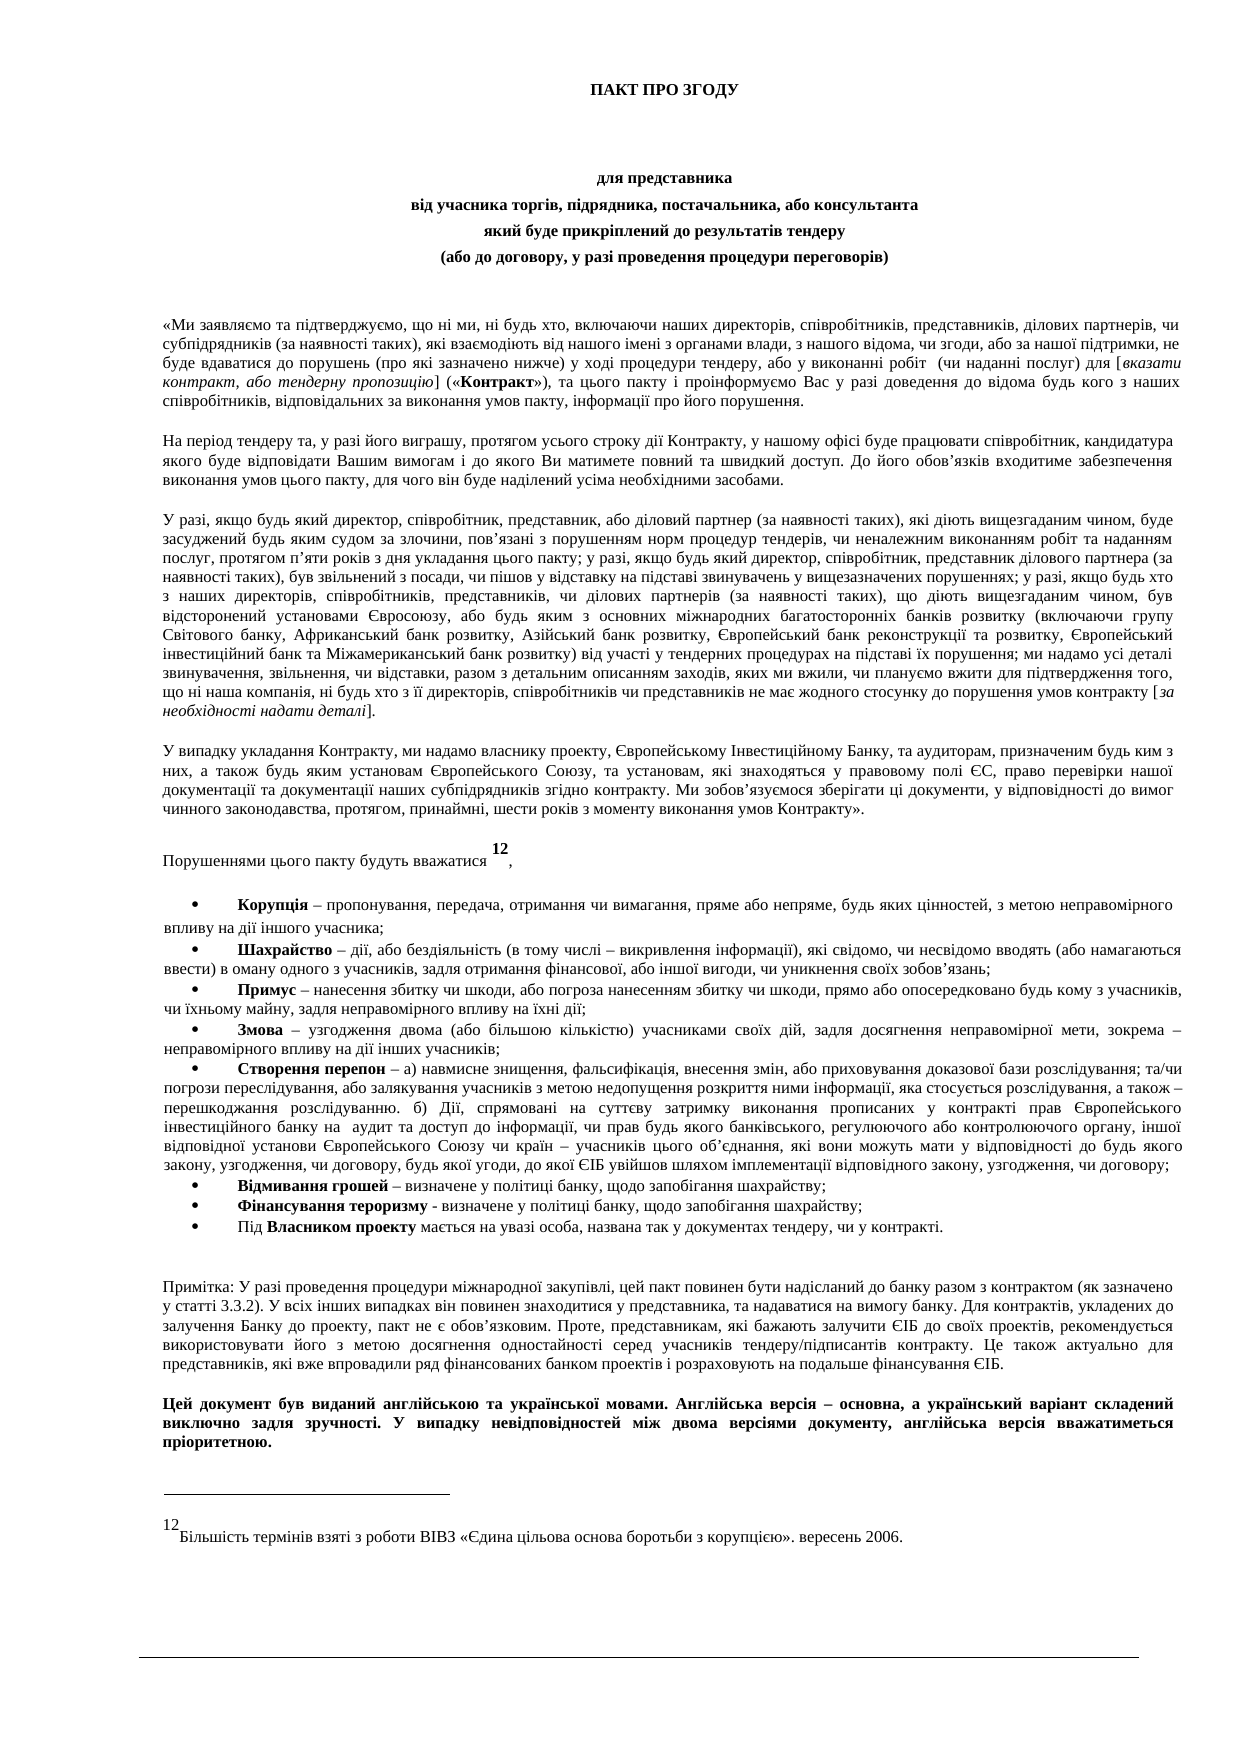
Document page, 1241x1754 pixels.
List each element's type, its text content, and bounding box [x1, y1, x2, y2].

list Змова – узгодження двома (або більшою кількістю) учасниками своїх дій, задля досягнення неправомірної мети, зокрема – неправомірного впливу на дії інших учасників; [164, 1019, 1183, 1058]
text Примітка: У разі проведення процедури міжнародної закупівлі, цей пакт повинен бути надісланий до банку разом з контрактом (як зазначено у статті 3.3.2). У всіх інших випадках він повинен знаходитися у представника, та надаватися на вимогу банку. Для контрактів, укладених до залучення Банку до проекту, пакт не є обов’язковим. Проте, представникам, які бажають залучити ЄІБ до своїх проектів, рекомендується використовувати його з метою досягнення одностайності серед учасників тендеру/підписантів контракту. Це також актуально для представників, які вже впровадили ряд фінансованих банком проектів і розраховують на подальше фінансування ЄІБ. [162, 1277, 1174, 1373]
text Порушеннями цього пакту будуть вважатися 12, [162, 839, 797, 870]
text У випадку укладання Контракту, ми надамо власнику проекту, Європейському Інвестиційному Банку, та аудиторам, призначеним будь ким з них, а також будь яким установам Європейського Союзу, та установам, які знаходяться у правовому полі ЄС, право перевірки нашої документації та документації наших субпідрядників згідно контракту. Ми зобов’язуємося зберігати ці документи, у відповідності до вимог чинного законодавства, протягом, принаймні, шести років з моменту виконання умов Контракту». [162, 741, 1174, 818]
text який буде прикріплений до результатів тендеру [148, 216, 1181, 241]
text від учасника торгів, підрядника, постачальника, або консультанта [148, 190, 1181, 215]
list Шахрайство – дії, або бездіяльність (в тому числі – викривлення інформації), які свідомо, чи несвідомо вводять (або намагаються ввести) в оману одного з учасників, задля отримання фінансової, або іншої вигоди, чи уникнення своїх зобов’язань; [164, 940, 1183, 978]
list Корупція – пропонування, передача, отримання чи вимагання, пряме або непряме, будь яких цінностей, з метою неправомірного впливу на дії іншого учасника; [164, 891, 1174, 939]
list Фінансування тероризму - визначене у політиці банку, щодо запобігання шахрайству; [164, 1196, 1183, 1215]
text 12Більшість термінів взяті з роботи ВІВЗ «Єдина цільова основа боротьби з корупцією». вересень 2006. [162, 1515, 1183, 1546]
text На період тендеру та, у разі його виграшу, протягом усього строку дії Контракту, у нашому офісі буде працювати співробітник, кандидатура якого буде відповідати Вашим вимогам і до якого Ви матимете повний та швидкий доступ. До його обов’язків входитиме забезпечення виконання умов цього пакту, для чого він буде наділений усіма необхідними засобами. [162, 431, 1174, 489]
text ПАКТ ПРО ЗГОДУ [148, 75, 1181, 100]
list Відмивання грошей – визначене у політиці банку, щодо запобігання шахрайству; [164, 1175, 1183, 1194]
text для представника [148, 164, 1181, 189]
list Створення перепон – а) навмисне знищення, фальсифікація, внесення змін, або приховування доказової бази розслідування; та/чи погрози переслідування, або залякування учасників з метою недопущення розкриття ними інформації, яка стосується розслідування, а також – перешкоджання розслідуванню. б) Дії, спрямовані на суттєву затримку виконання прописаних у контракті прав Європейського інвестиційного банку на аудит та доступ до інформації, чи прав будь якого банківського, регулюючого або контролюючого органу, іншої відповідної установи Європейського Союзу чи країн – учасників цього об’єднання, які вони можуть мати у відповідності до будь якого закону, узгодження, чи договору, будь якої угоди, до якої ЄІБ увійшов шляхом імплементації відповідного закону, узгодження, чи договору; [164, 1059, 1183, 1174]
text У разі, якщо будь який директор, співробітник, представник, або діловий партнер (за наявності таких), які діють вищезгаданим чином, буде засуджений будь яким судом за злочини, пов’язані з порушенням норм процедур тендерів, чи неналежним виконанням робіт та наданням послуг, протягом п’яти років з дня укладання цього пакту; у разі, якщо будь який директор, співробітник, представник ділового партнера (за наявності таких), був звільнений з посади, чи пішов у відставку на підставі звинувачень у вищезазначених порушеннях; у разі, якщо будь хто з наших директорів, співробітників, представників, чи ділових партнерів (за наявності таких), що діють вищезгаданим чином, був відсторонений установами Євросоюзу, або будь яким з основних міжнародних багатосторонніх банків розвитку (включаючи групу Світового банку, Африканський банк розвитку, Азійський банк розвитку, Європейський банк реконструкції та розвитку, Європейський інвестиційний банк та Міжамериканський банк розвитку) від участі у тендерних процедурах на підставі їх порушення; ми надамо усі деталі звинувачення, звільнення, чи відставки, разом з детальним описанням заходів, яких ми вжили, чи плануємо вжити для підтвердження того, що ні наша компанія, ні будь хто з її директорів, співробітників чи представників не має жодного стосунку до порушення умов контракту [за необхідності надати деталі]. [162, 509, 1174, 720]
list Примус – нанесення збитку чи шкоди, або погроза нанесенням збитку чи шкоди, прямо або опосередковано будь кому з учасників, чи їхньому майну, задля неправомірного впливу на їхні дії; [164, 979, 1183, 1018]
text «Ми заявляємо та підтверджуємо, що ні ми, ні будь хто, включаючи наших директорів, співробітників, представників, ділових партнерів, чи субпідрядників (за наявності таких), які взаємодіють від нашого імені з органами влади, з нашого відома, чи згоди, або за нашої підтримки, не буде вдаватися до порушень (про які зазначено нижче) у ході процедури тендеру, або у виконанні робіт (чи наданні послуг) для [вказати контракт, або тендерну пропозицію] («Контракт»), та цього пакту і проінформуємо Вас у разі доведення до відома будь кого з наших співробітників, відповідальних за виконання умов пакту, інформації про його порушення. [162, 314, 1181, 410]
text (або до договору, у разі проведення процедури переговорів) [148, 242, 1181, 267]
text Цей документ був виданий англійською та української мовами. Англійська версія – основна, а український варіант складений виключно задля зручності. У випадку невідповідностей між двома версіями документу, англійська версія вважатиметься пріоритетною. [162, 1394, 1174, 1451]
list Під Власником проекту мається на увазі особа, названа так у документах тендеру, чи у контракті. [164, 1216, 1183, 1236]
